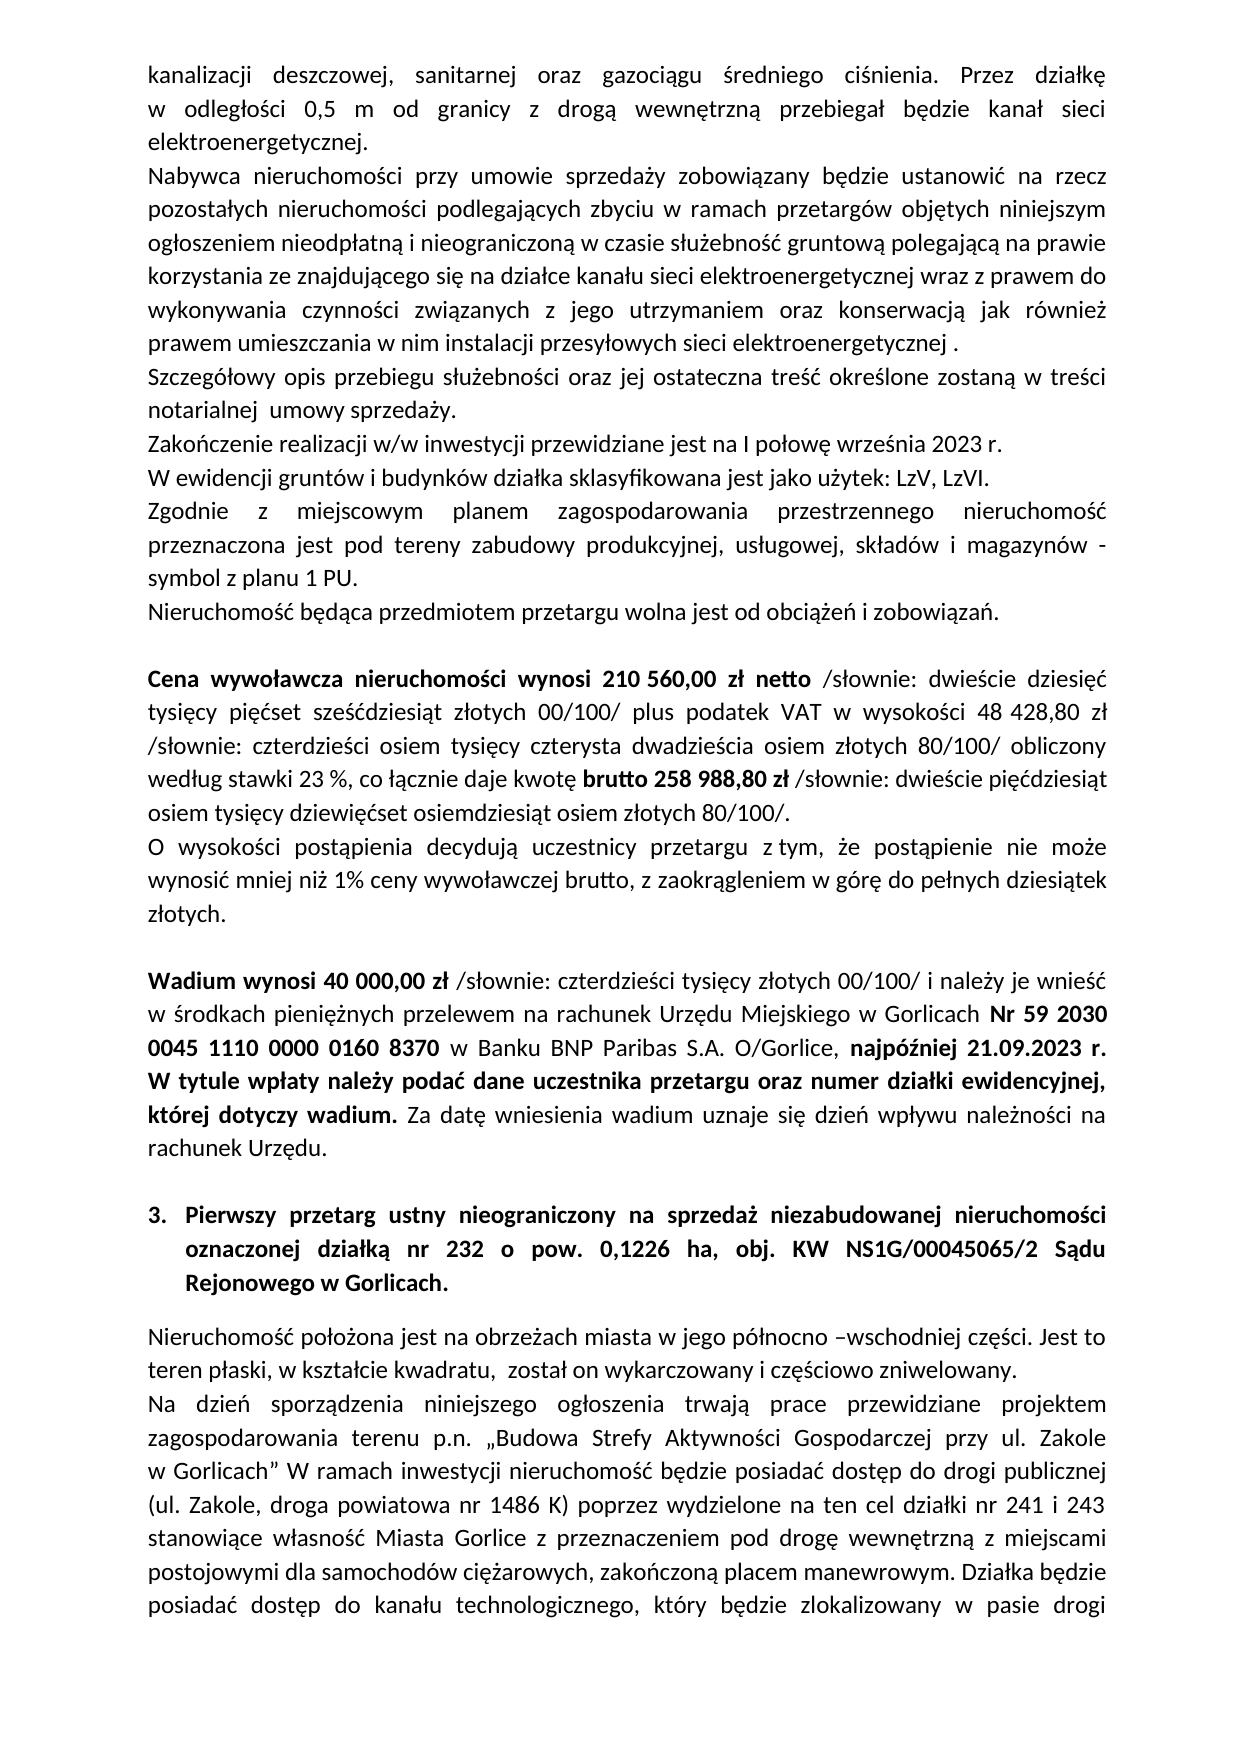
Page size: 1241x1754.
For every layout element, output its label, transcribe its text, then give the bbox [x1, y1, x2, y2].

text Nieruchomość położona jest na obrzeżach miasta w jego północno –wschodniej części. Jest to teren płaski, w kształcie kwadratu, został on wykarczowany i częściowo zniwelowany. [148, 1321, 1107, 1385]
text Szczegółowy opis przebiegu służebności oraz jej ostateczna treść określone zostaną w treści notarialnej umowy sprzedaży. [148, 361, 1107, 425]
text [148, 1388, 1107, 1620]
text Nabywca nieruchomości przy umowie sprzedaży zobowiązany będzie ustanowić na rzecz pozostałych nieruchomości podlegających zbyciu w ramach przetargów objętych niniejszym ogłoszeniem nieodpłatną i nieograniczoną w czasie służebność gruntową polegającą na prawie korzystania ze znajdującego się na działce kanału sieci elektroenergetycznej wraz z prawem do wykonywania czynności związanych z jego utrzymaniem oraz konserwacją jak również prawem umieszczania w nim instalacji przesyłowych sieci elektroenergetycznej . [148, 160, 1107, 358]
text Wadium wynosi 40 000,00 zł /słownie: czterdzieści tysięcy złotych 00/100/ i należy je wnieść w środkach pieniężnych przelewem na rachunek Urzędu Miejskiego w Gorlicach Nr 59 2030 0045 1110 0000 0160 8370 w Banku BNP Paribas S.A. O/Gorlice, najpóźniej 21.09.2023 r. W tytule wpłaty należy podać dane uczestnika przetargu oraz numer działki ewidencyjnej, której dotyczy wadium. Za datę wniesienia wadium uznaje się dzień wpływu należności na rachunek Urzędu. [148, 965, 1107, 1163]
text Zakończenie realizacji w/w inwestycji przewidziane jest na I połowę września 2023 r. [148, 428, 1107, 459]
text Cena wywoławcza nieruchomości wynosi 210 560,00 zł netto /słownie: dwieście dziesięć tysięcy pięćset sześćdziesiąt złotych 00/100/ plus podatek VAT w wysokości 48 428,80 zł /słownie: czterdzieści osiem tysięcy czterysta dwadzieścia osiem złotych 80/100/ obliczony według stawki 23 %, co łącznie daje kwotę brutto 258 988,80 zł /słownie: dwieście pięćdziesiąt osiem tysięcy dziewięćset osiemdziesiąt osiem złotych 80/100/. [148, 663, 1107, 828]
text W ewidencji gruntów i budynków działka sklasyfikowana jest jako użytek: LzV, LzVI. [148, 462, 1107, 492]
text O wysokości postąpienia decydują uczestnicy przetargu z tym, że postąpienie nie może wynosić mniej niż 1% ceny wywoławczej brutto, z zaokrągleniem w górę do pełnych dziesiątek złotych. [148, 895, 1107, 928]
text O wysokości postąpienia decydują uczestnicy przetargu z tym, że postąpienie nie może wynosić mniej niż 1% ceny wywoławczej brutto, z zaokrągleniem w górę do pełnych dziesiątek złotych. [148, 831, 1107, 864]
list Pierwszy przetarg ustny nieograniczony na sprzedaż niezabudowanej nieruchomości oznaczonej działką nr 232 o pow. 0,1226 ha, obj. KW NS1G/00045065/2 Sądu Rejonowego w Gorlicach. [148, 1199, 1107, 1297]
text Nieruchomość będąca przedmiotem przetargu wolna jest od obciążeń i zobowiązań. [148, 596, 1107, 626]
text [148, 59, 1107, 157]
text Zgodnie z miejscowym planem zagospodarowania przestrzennego nieruchomość przeznaczona jest pod tereny zabudowy produkcyjnej, usługowej, składów i magazynów - symbol z planu 1 PU. [148, 495, 1107, 593]
